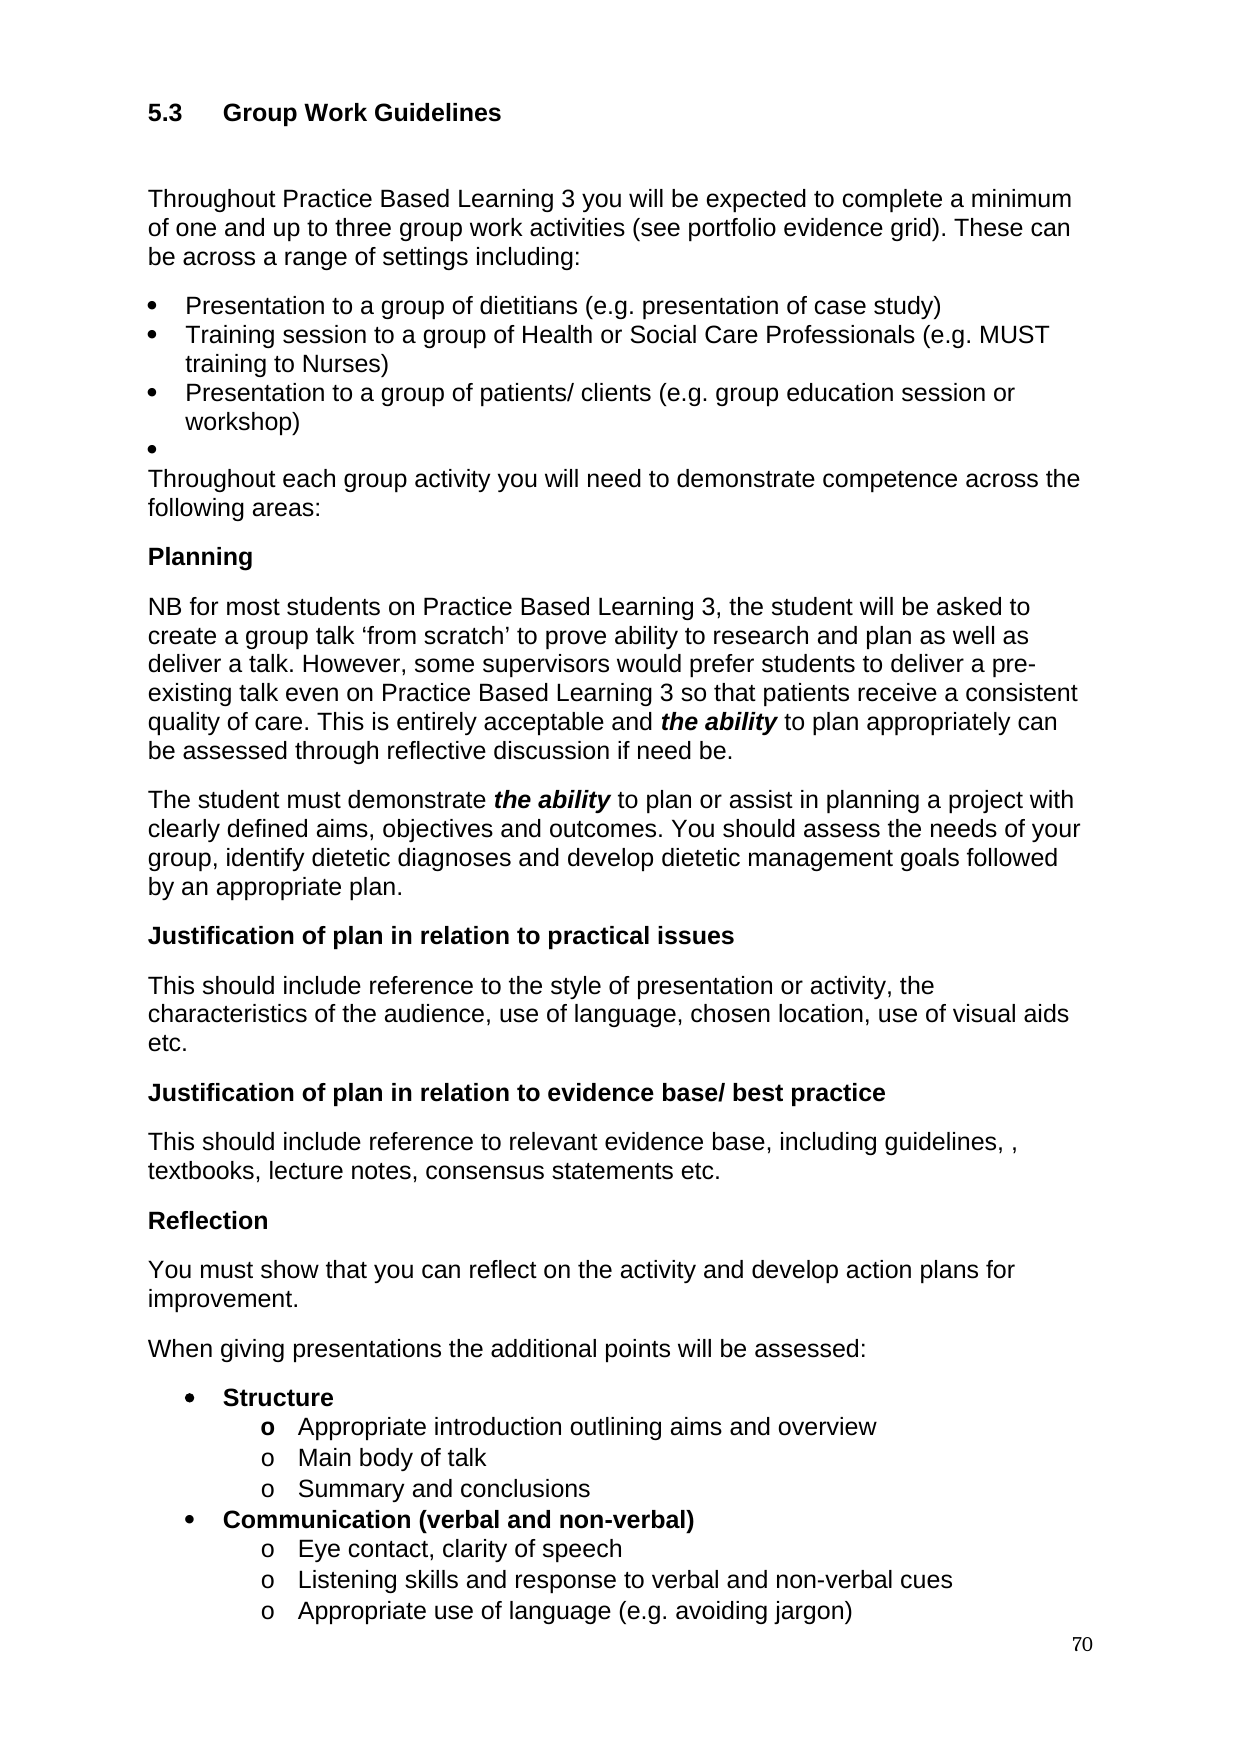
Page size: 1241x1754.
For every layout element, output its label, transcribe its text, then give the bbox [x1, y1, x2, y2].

text Reflection [148, 1206, 1092, 1234]
list Presentation to a group of dietitians (e.g. presentation of case study) [148, 291, 1092, 320]
text When giving presentations the additional points will be assessed: [148, 1334, 1092, 1362]
list Listening skills and response to verbal and non-verbal cues [260, 1565, 1092, 1596]
list Appropriate use of language (e.g. avoiding jargon) [260, 1596, 1092, 1627]
text You must show that you can reflect on the activity and develop action plans for improvement. [148, 1255, 1092, 1313]
list Structure [185, 1383, 1092, 1412]
list Eye contact, clarity of speech [260, 1534, 1092, 1565]
text Throughout each group activity you will need to demonstrate competence across the following areas: [148, 464, 1092, 522]
list Communication (verbal and non-verbal) [185, 1505, 1092, 1534]
list Summary and conclusions [260, 1474, 1092, 1505]
text NB for most students on Practice Based Learning 3, the student will be asked to create a group talk ‘from scratch’ to prove ability to research and plan as well as deliver a talk. However, some supervisors would prefer students to deliver a pre-existing talk even on Practice Based Learning 3 so that patients receive a consistent quality of care. This is entirely acceptable and the ability to plan appropriately can be assessed through reflective discussion if need be. [148, 592, 1092, 764]
list Main body of talk [260, 1443, 1092, 1474]
text Throughout Practice Based Learning 3 you will be expected to complete a minimum of one and up to three group work activities (see portfolio evidence grid). These can be across a range of settings including: [148, 184, 1092, 270]
text Planning [148, 542, 1092, 571]
text The student must demonstrate the ability to plan or assist in planning a project with clearly defined aims, objectives and outcomes. You should assess the needs of your group, identify dietetic diagnoses and develop dietetic management goals followed by an appropriate plan. [148, 785, 1092, 900]
subtitle 5.3 Group Work Guidelines [148, 98, 1092, 127]
list Appropriate introduction outlining aims and overview [260, 1412, 1092, 1443]
text This should include reference to relevant evidence base, including guidelines, , textbooks, lecture notes, consensus statements etc. [148, 1127, 1092, 1185]
text Justification of plan in relation to practical issues [148, 921, 1092, 950]
list Training session to a group of Health or Social Care Professionals (e.g. MUST training to Nurses) [148, 320, 1092, 378]
list Presentation to a group of patients/ clients (e.g. group education session or workshop) [148, 378, 1092, 435]
text Justification of plan in relation to evidence base/ best practice [148, 1078, 1092, 1107]
text This should include reference to the style of presentation or activity, the characteristics of the audience, use of language, chosen location, use of visual aids etc. [148, 971, 1092, 1057]
